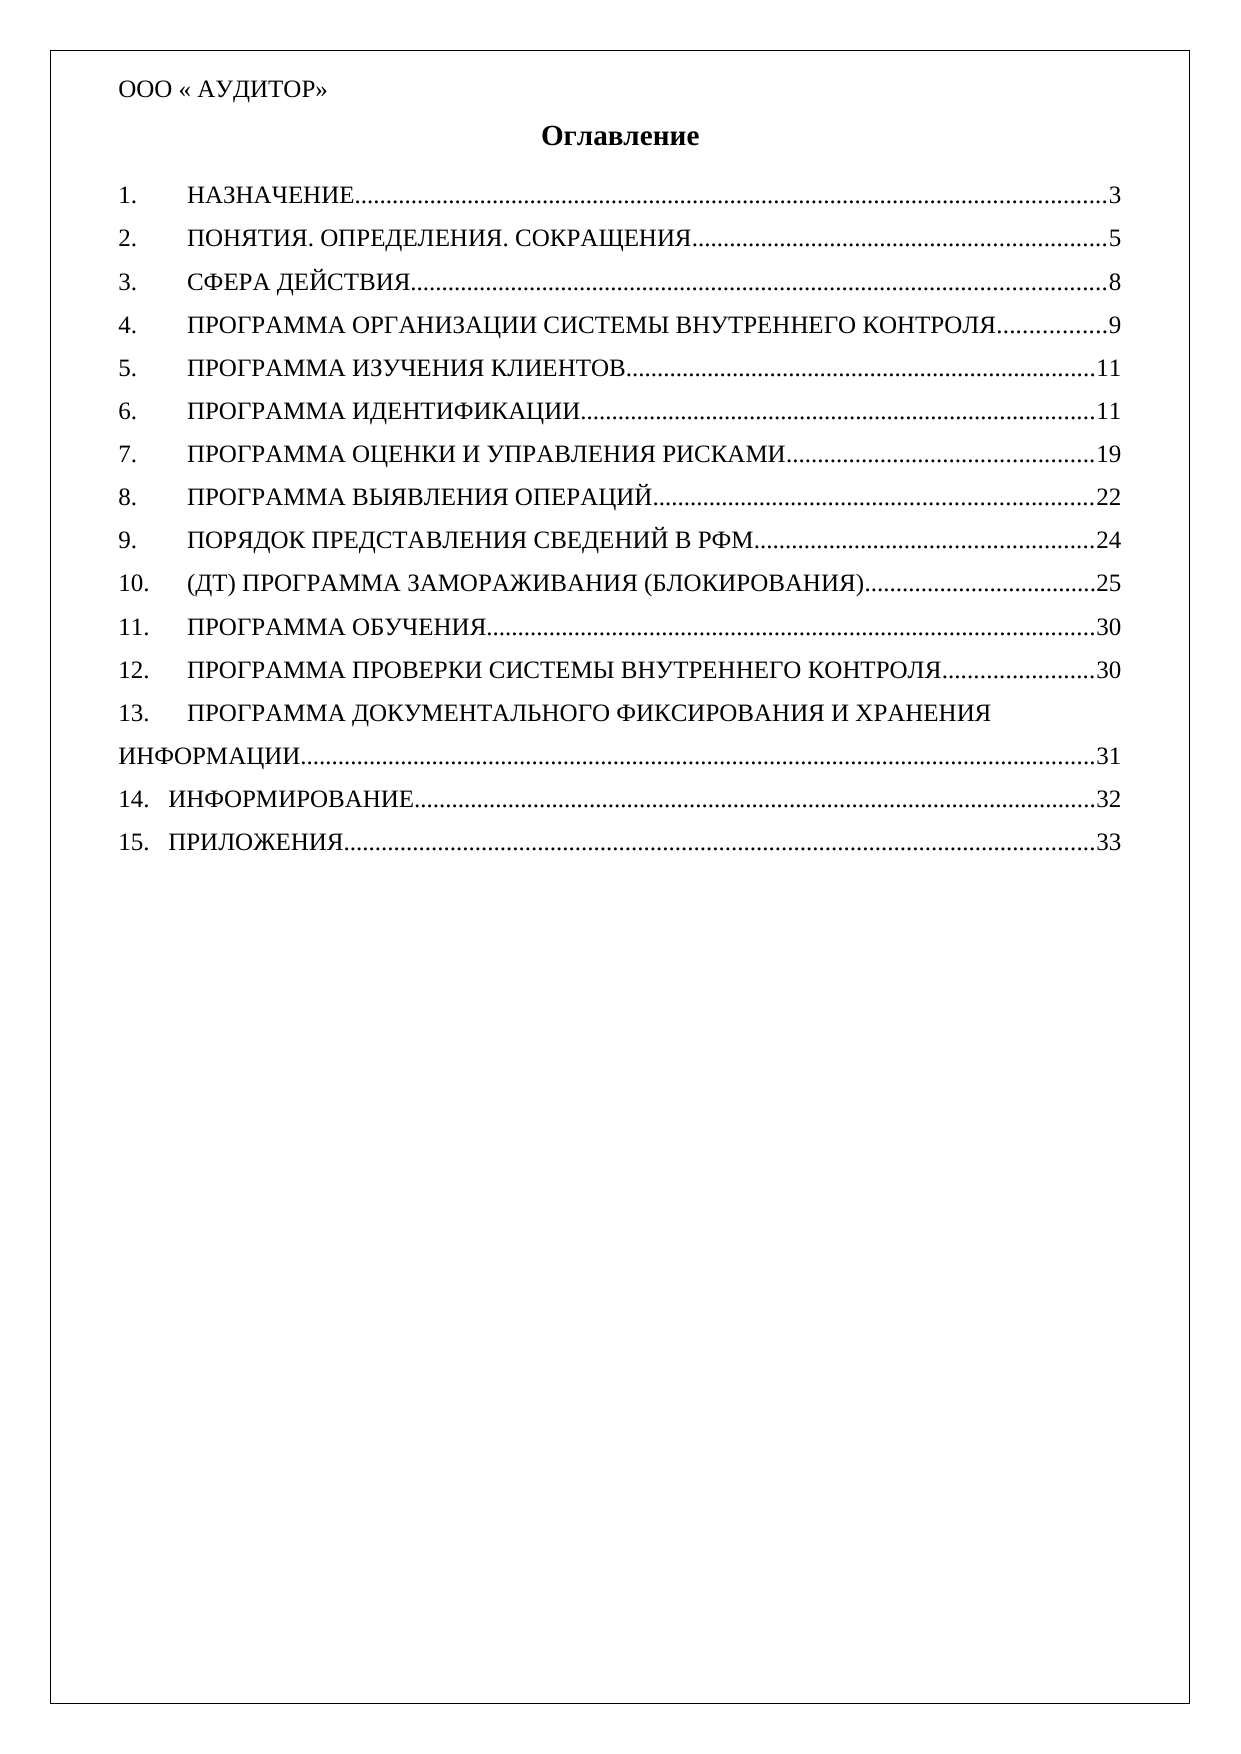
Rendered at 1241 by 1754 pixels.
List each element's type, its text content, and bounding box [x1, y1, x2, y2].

text 1. НАЗНАЧЕНИЕ 3 [118, 180, 1122, 209]
text 7. ПРОГРАММА ОЦЕНКИ И УПРАВЛЕНИЯ РИСКАМИ 19 [118, 439, 1122, 468]
text 5. ПРОГРАММА ИЗУЧЕНИЯ КЛИЕНТОВ 11 [118, 353, 1122, 382]
text 11. ПРОГРАММА ОБУЧЕНИЯ 30 [118, 612, 1122, 640]
text 13. ПРОГРАММА ДОКУМЕНТАЛЬНОГО ФИКСИРОВАНИЯ И ХРАНЕНИЯ ИНФОРМАЦИИ 31 [118, 698, 1122, 770]
text 3. СФЕРА ДЕЙСТВИЯ 8 [118, 267, 1122, 295]
text 9. ПОРЯДОК ПРЕДСТАВЛЕНИЯ СВЕДЕНИЙ В РФМ 24 [118, 525, 1122, 554]
text 4. ПРОГРАММА ОРГАНИЗАЦИИ СИСТЕМЫ ВНУТРЕННЕГО КОНТРОЛЯ 9 [118, 310, 1122, 338]
text 10. (ДТ) ПРОГРАММА ЗАМОРАЖИВАНИЯ (БЛОКИРОВАНИЯ) 25 [118, 568, 1122, 597]
text Оглавление [118, 118, 1122, 152]
text 8. ПРОГРАММА ВЫЯВЛЕНИЯ ОПЕРАЦИЙ 22 [118, 482, 1122, 511]
text 12. ПРОГРАММА ПРОВЕРКИ СИСТЕМЫ ВНУТРЕННЕГО КОНТРОЛЯ 30 [118, 655, 1122, 683]
text 14. ИНФОРМИРОВАНИЕ 32 [118, 784, 1122, 813]
text 15. ПРИЛОЖЕНИЯ 33 [118, 827, 1122, 856]
text 2. ПОНЯТИЯ. ОПРЕДЕЛЕНИЯ. СОКРАЩЕНИЯ 5 [118, 223, 1122, 252]
text 6. ПРОГРАММА ИДЕНТИФИКАЦИИ 11 [118, 396, 1122, 425]
